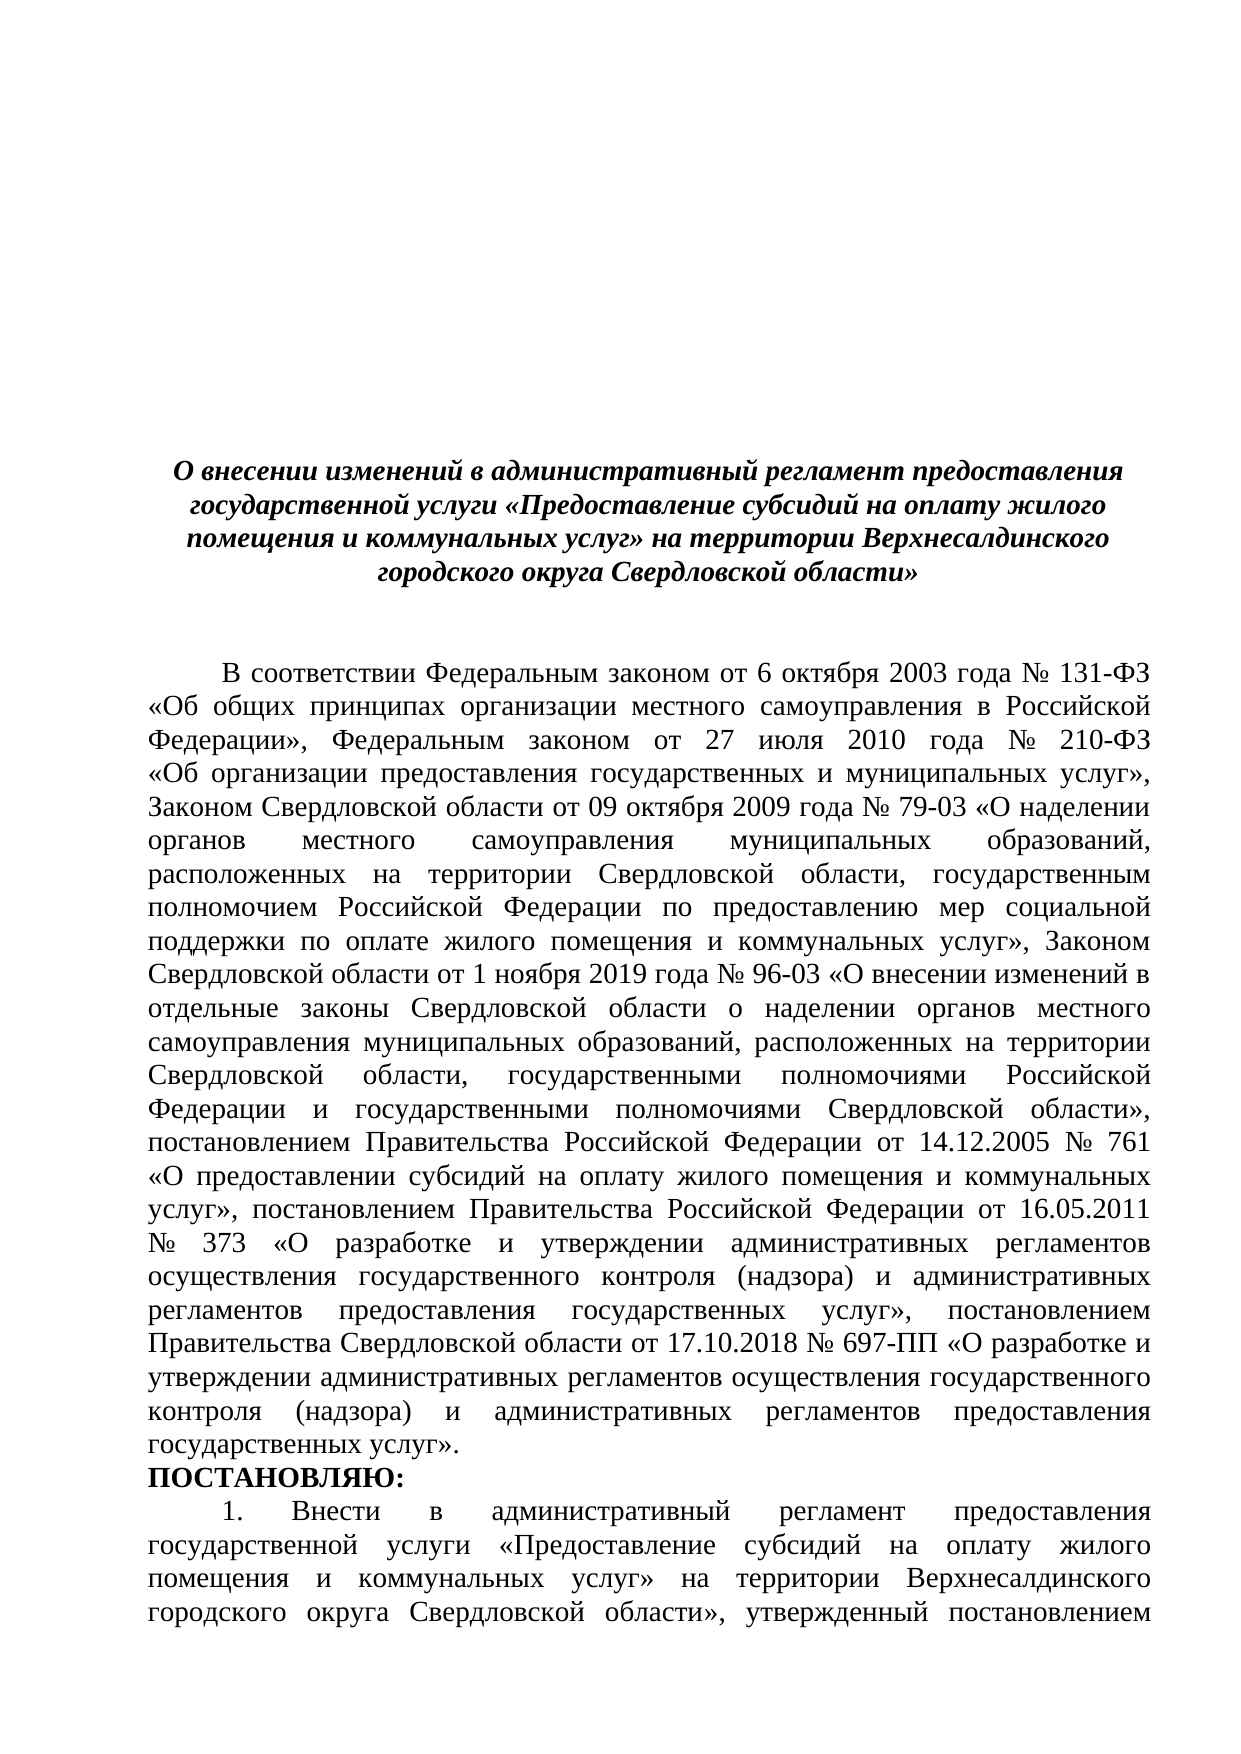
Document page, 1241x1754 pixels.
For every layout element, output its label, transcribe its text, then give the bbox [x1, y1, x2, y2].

text О внесении изменений в административный регламент предоставления [148, 453, 1152, 487]
text В соответствии Федеральным законом от 6 октября 2003 года № 131-ФЗ «Об общих принципах организации местного самоуправления в Российской Федерации», Федеральным законом от 27 июля 2010 года № 210-ФЗ «Об организации предоставления государственных и муниципальных услуг», Законом Свердловской области от 09 октября 2009 года № 79-03 «О наделении органов местного самоуправления муниципальных образований, расположенных на территории Свердловской области, государственным полномочием Российской Федерации по предоставлению мер социальной поддержки по оплате жилого помещения и коммунальных услуг», Законом Свердловской области от 1 ноября 2019 года № 96-03 «О внесении изменений в отдельные законы Свердловской области о наделении органов местного самоуправления муниципальных образований, расположенных на территории Свердловской области, государственными полномочиями Российской Федерации и государственными полномочиями Свердловской области», постановлением Правительства Российской Федерации от 14.12.2005 № 761 «О предоставлении субсидий на оплату жилого помещения и коммунальных услуг», постановлением Правительства Российской Федерации от 16.05.2011 № 373 «О разработке и утверждении административных регламентов осуществления государственного контроля (надзора) и административных регламентов предоставления государственных услуг», постановлением Правительства Свердловской области от 17.10.2018 № 697-ПП «О разработке и утверждении административных регламентов осуществления государственного контроля (надзора) и административных регламентов предоставления государственных услуг». [148, 655, 1152, 1460]
text городского округа Свердловской области» [148, 554, 1152, 588]
text государственной услуги «Предоставление субсидий на оплату жилого [148, 487, 1152, 521]
subtitle ПОСТАНОВЛЯЮ: [148, 1460, 1152, 1493]
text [148, 1493, 1152, 1627]
text помещения и коммунальных услуг» на территории Верхнесалдинского [148, 521, 1152, 554]
